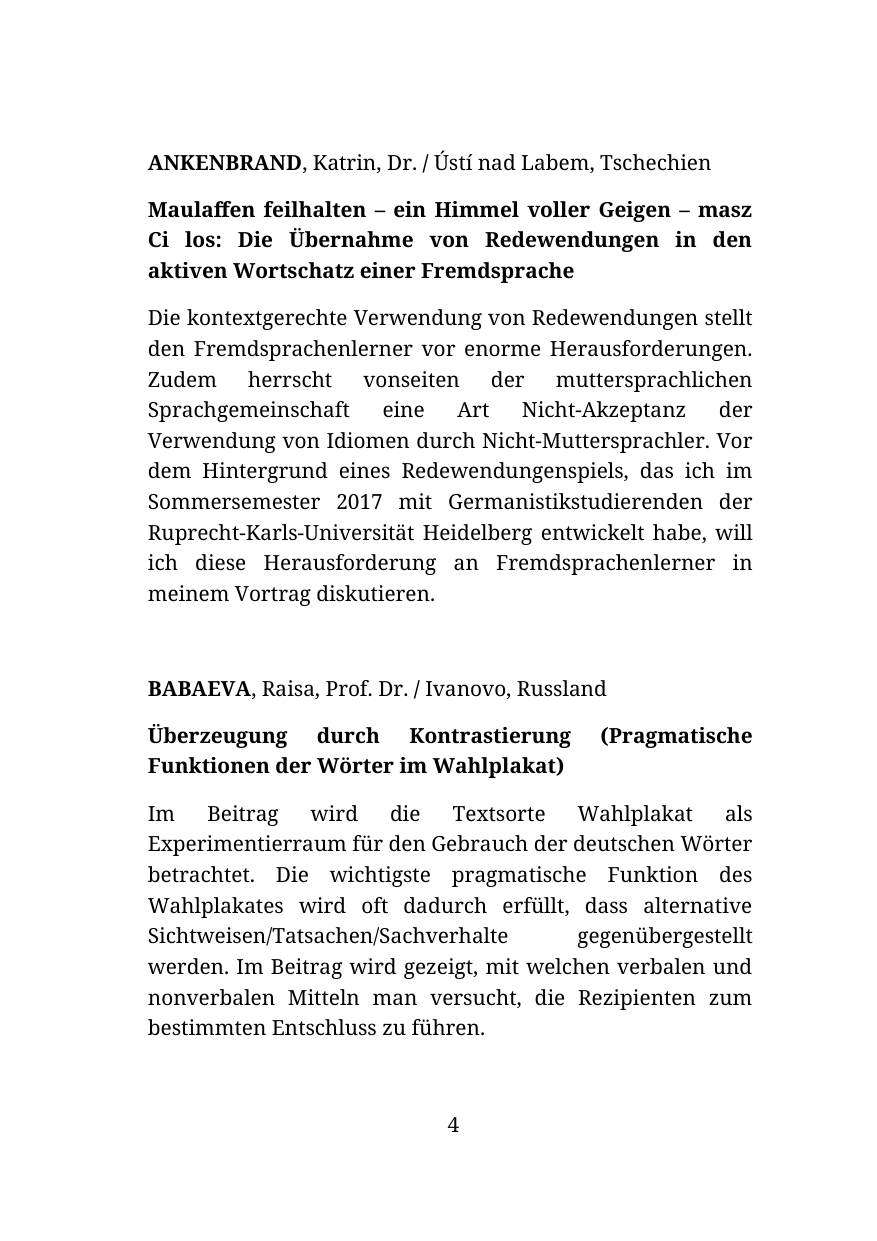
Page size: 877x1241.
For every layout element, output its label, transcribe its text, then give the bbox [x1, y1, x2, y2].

text Die kontextgerechte Verwendung von Redewendungen stellt den Fremdsprachenlerner vor enorme Herausforderungen. Zudem herrscht vonseiten der muttersprachlichen Sprachgemeinschaft eine Art Nicht-Akzeptanz der Verwendung von Idiomen durch Nicht-Muttersprachler. Vor dem Hintergrund eines Redewendungenspiels, das ich im Sommersemester 2017 mit Germanistikstudierenden der Ruprecht-Karls-Universität Heidelberg entwickelt habe, will ich diese Herausforderung an Fremdsprachenlerner in meinem Vortrag diskutieren. [148, 303, 753, 608]
text Im Beitrag wird die Textsorte Wahlplakat als Experimentierraum für den Gebrauch der deutschen Wörter betrachtet. Die wichtigste pragmatische Funktion des Wahlplakates wird oft dadurch erfüllt, dass alternative Sichtweisen/Tatsachen/Sachverhalte gegenübergestellt werden. Im Beitrag wird gezeigt, mit welchen verbalen und nonverbalen Mitteln man versucht, die Rezipienten zum bestimmten Entschluss zu führen. [148, 799, 753, 1042]
text Maulaffen feilhalten – ein Himmel voller Geigen – masz Ci los: Die Übernahme von Redewendungen in den aktiven Wortschatz einer Fremdsprache [148, 195, 753, 285]
text ANKENBRAND, Katrin, Dr. / Ústí nad Labem, Tschechien [148, 148, 753, 176]
text BABAEVA, Raisa, Prof. Dr. / Ivanovo, Russland [148, 674, 753, 702]
text Überzeugung durch Kontrastierung (Pragmatische Funktionen der Wörter im Wahlplakat) [148, 721, 753, 780]
